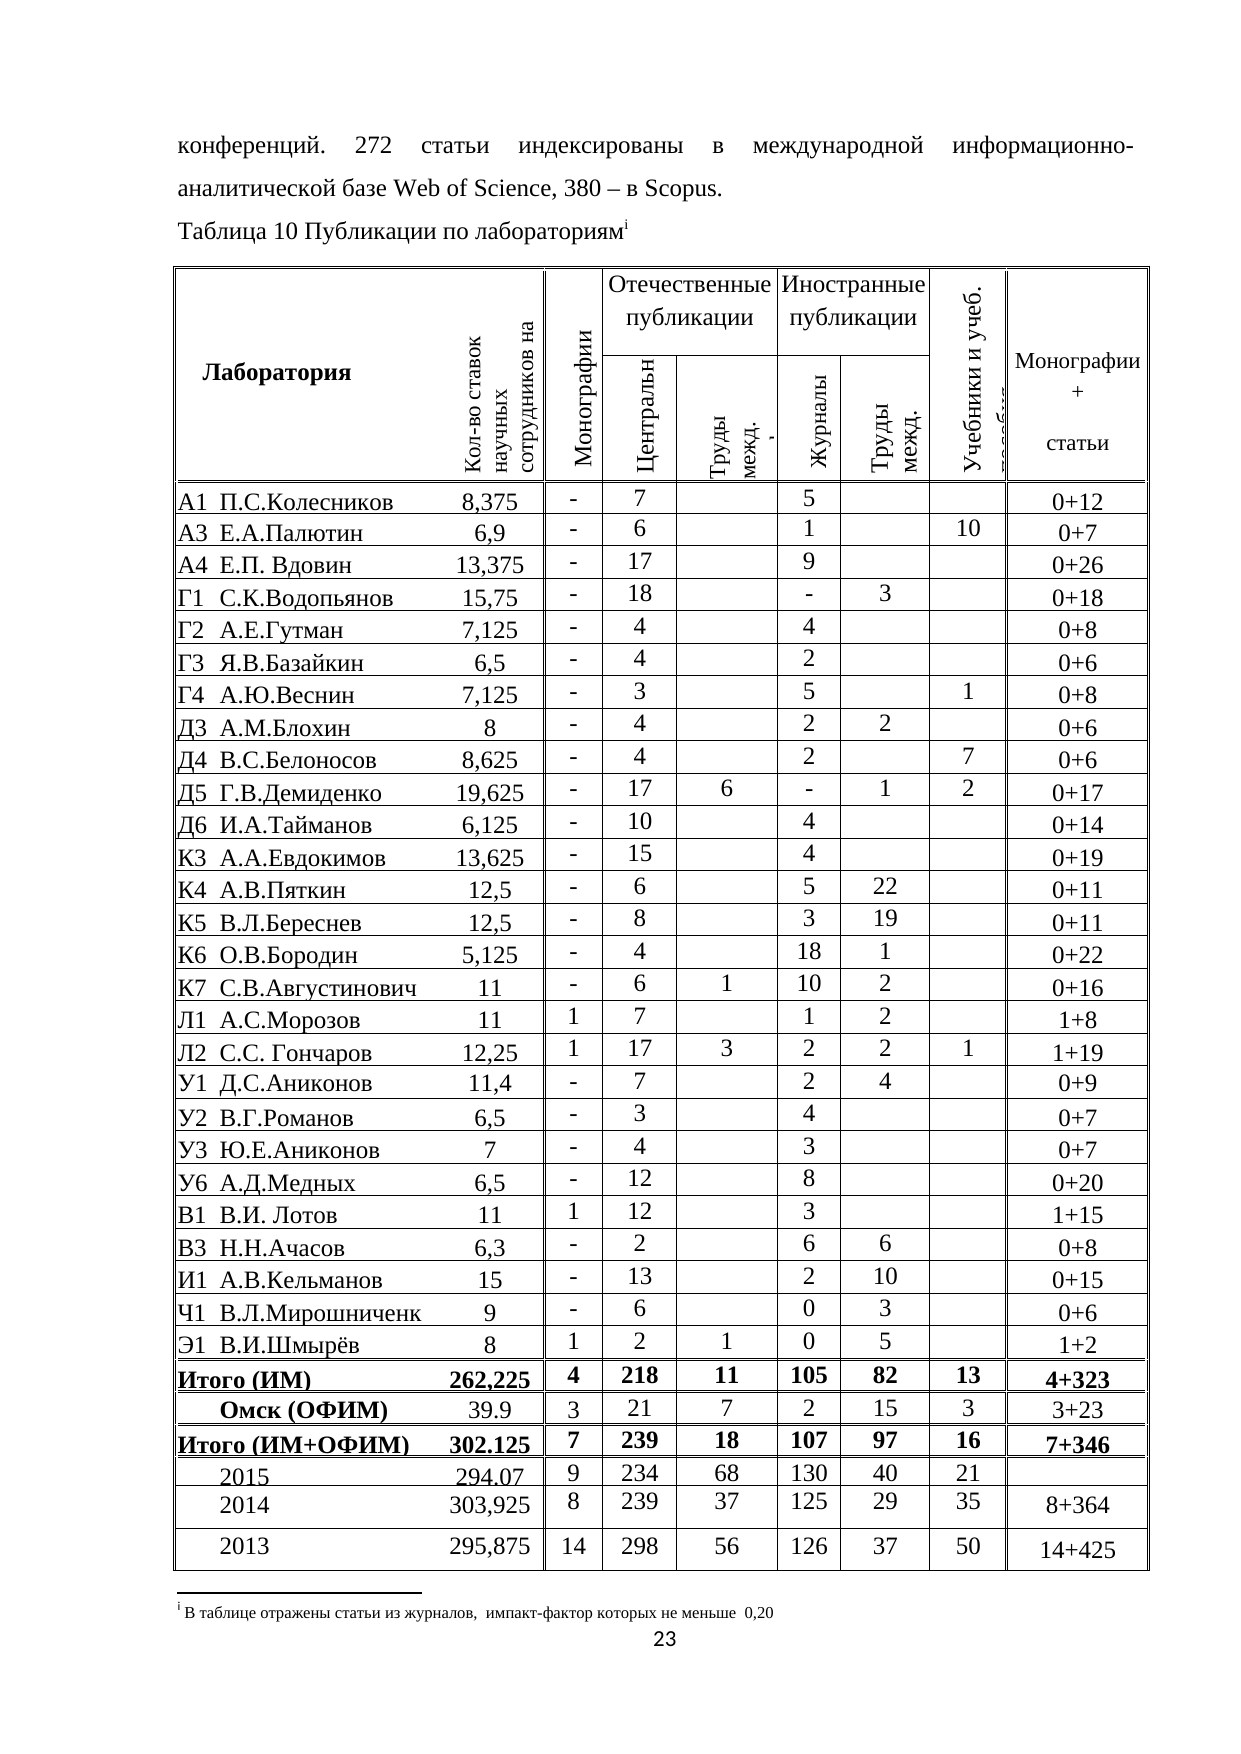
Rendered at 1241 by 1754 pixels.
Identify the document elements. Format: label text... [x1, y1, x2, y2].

table_cell 130 [778, 1458, 840, 1485]
table_cell [930, 1131, 1005, 1162]
table_cell 1+19 [1008, 1034, 1147, 1065]
table_cell 0+8 [1008, 676, 1147, 707]
table_cell 6 [603, 1294, 676, 1325]
table_cell 15,75 [435, 579, 543, 610]
table_cell 9 [546, 1458, 602, 1485]
table_cell 2 [778, 1393, 840, 1422]
table_cell 298 [603, 1529, 676, 1570]
table_cell 6,5 [435, 644, 543, 675]
table_cell 105 [778, 1361, 840, 1390]
table_cell 2 [778, 1034, 840, 1065]
table_cell - [546, 1261, 602, 1292]
table_cell Омск (ОФИМ) [216, 1393, 435, 1422]
table_cell 0+6 [1008, 1294, 1147, 1325]
table_cell 0+26 [1008, 546, 1147, 577]
table_cell [677, 676, 777, 707]
table_cell [930, 1066, 1005, 1097]
table_cell 15 [603, 839, 676, 870]
table_cell [841, 1164, 929, 1195]
table_cell 29 [841, 1486, 929, 1528]
table_cell 1 [677, 1326, 777, 1357]
table_cell Итого (ИМ+ОФИМ) [176, 1423, 435, 1455]
table_cell А.В.Пяткин [216, 871, 435, 902]
table_cell 7,125 [435, 676, 543, 707]
table_cell - [546, 774, 602, 805]
table_cell 6 [841, 1229, 929, 1260]
table_cell 1 [677, 969, 777, 1000]
table_cell Г3 [176, 644, 216, 675]
table_cell Г4 [176, 676, 216, 707]
table_cell 302.125 [435, 1426, 543, 1455]
table_cell [677, 644, 777, 675]
table_cell 21 [603, 1393, 676, 1422]
table_cell [841, 1099, 929, 1130]
table_cell 2015 [216, 1458, 435, 1485]
table_cell [174, 1455, 216, 1485]
table_cell К3 [176, 839, 216, 870]
table_cell В.И.Шмырёв [216, 1326, 435, 1357]
table_cell 0+7 [1008, 514, 1147, 545]
table_cell Ч1 [176, 1294, 216, 1325]
table_header Кол-во ставок научных сотрудников на 31.12.2016 [435, 269, 544, 480]
table_cell 107 [778, 1426, 840, 1455]
table_cell 3 [603, 676, 676, 707]
table_cell [176, 1486, 216, 1528]
table_cell 8 [778, 1164, 840, 1195]
table_cell Д3 [176, 709, 216, 740]
table_cell 7 [603, 483, 676, 512]
table_cell [677, 1001, 777, 1032]
table_cell - [546, 1131, 602, 1162]
table_cell [677, 1099, 777, 1130]
table_cell 15 [435, 1261, 543, 1292]
table_cell К7 [176, 969, 216, 1000]
table_cell 9+364 [1006, 1455, 1149, 1485]
table_cell Я.В.Базайкин [216, 644, 435, 675]
table_cell [677, 1261, 777, 1292]
table_cell 11 [435, 969, 543, 1000]
table_cell Н.Н.Ачасов [216, 1229, 435, 1260]
table_cell 18 [603, 579, 676, 610]
table_cell [174, 1390, 216, 1422]
table_cell 82 [841, 1361, 929, 1390]
table_cell 7 [930, 741, 1005, 772]
table_cell 4 [546, 1361, 602, 1390]
table_cell [930, 709, 1005, 740]
table_cell [841, 806, 929, 837]
table_cell 17 [603, 546, 676, 577]
table_cell [930, 1196, 1005, 1227]
table_cell А.Е.Гутман [216, 611, 435, 642]
table_cell 8+364 [1008, 1486, 1147, 1528]
table_cell 4 [778, 1099, 840, 1130]
table_cell 8,625 [435, 741, 543, 772]
table_cell А3 [176, 514, 216, 545]
table_cell 4 [603, 611, 676, 642]
table_cell [841, 546, 929, 577]
table_cell 0+11 [1008, 904, 1147, 935]
table_cell Э1 [176, 1326, 216, 1357]
table_cell 4 [603, 644, 676, 675]
table_cell 234 [603, 1458, 676, 1485]
table_cell 40 [841, 1458, 929, 1485]
table_cell [677, 1294, 777, 1325]
table_cell [176, 1529, 216, 1570]
table_cell 11,4 [435, 1066, 543, 1097]
table_cell [930, 936, 1005, 967]
table_cell - [546, 611, 602, 642]
table_cell Д.С.Аниконов [216, 1066, 435, 1097]
table_cell [930, 1164, 1005, 1195]
table_cell 5,125 [435, 936, 543, 967]
table_cell А.Ю.Веснин [216, 676, 435, 707]
table_cell Д6 [176, 806, 216, 837]
table_header Монографии [544, 269, 602, 480]
table_cell 14+425 [1008, 1529, 1147, 1570]
table_cell 2 [603, 1326, 676, 1357]
table_cell 0+15 [1008, 1261, 1147, 1292]
table_cell 7 [603, 1001, 676, 1032]
table_cell 2 [778, 741, 840, 772]
table_cell 126 [778, 1529, 840, 1570]
table_cell - [546, 676, 602, 707]
table_cell [677, 904, 777, 935]
table_cell - [546, 806, 602, 837]
table_cell [930, 611, 1005, 642]
table_cell [841, 839, 929, 870]
table_cell 19 [841, 904, 929, 935]
table_cell 1 [841, 936, 929, 967]
table_header Иностранные публикации [778, 269, 929, 355]
table_cell 6 [778, 1229, 840, 1260]
table_cell 0+6 [1008, 709, 1147, 740]
table_cell 37 [841, 1529, 929, 1570]
table_cell 0+8 [1008, 611, 1147, 642]
table_cell 0+12 [1006, 480, 1149, 512]
table_cell В.Л.Береснев [216, 904, 435, 935]
table_cell 2 [841, 1001, 929, 1032]
table_cell [930, 1261, 1005, 1292]
table_cell [930, 644, 1005, 675]
table_cell 7 [435, 1131, 543, 1162]
table_cell 9 [435, 1294, 543, 1325]
table_cell 6,5 [435, 1099, 543, 1130]
table_cell 14 [546, 1529, 602, 1570]
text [177, 130, 1135, 202]
table_cell В3 [176, 1229, 216, 1260]
table_cell А.Д.Медных [216, 1164, 435, 1195]
table_cell 3 [841, 1294, 929, 1325]
table_cell [930, 1099, 1005, 1130]
table_cell 35 [930, 1486, 1005, 1528]
table_cell [677, 1196, 777, 1227]
table_cell - [778, 579, 840, 610]
table_cell - [546, 1099, 602, 1130]
table_cell 6 [603, 969, 676, 1000]
table_cell 18 [677, 1426, 777, 1455]
table_cell 18 [778, 936, 840, 967]
table_cell 5 [778, 676, 840, 707]
table_cell С.В.Августинович [216, 969, 435, 1000]
table_cell А.С.Морозов [216, 1001, 435, 1032]
table_cell 239 [603, 1486, 676, 1528]
table_cell [677, 936, 777, 967]
table_cell 11 [677, 1361, 777, 1390]
table_cell В.Л.Мирошниченко [216, 1294, 435, 1325]
table_cell 2 [778, 709, 840, 740]
table_cell - [546, 644, 602, 675]
table_cell 0+7 [1008, 1099, 1147, 1130]
table_cell 7+346 [1008, 1423, 1147, 1455]
table_cell 2 [841, 1034, 929, 1065]
table_cell 3 [778, 1196, 840, 1227]
table_cell [677, 871, 777, 902]
table_cell 3 [841, 579, 929, 610]
table_cell 1 [546, 1001, 602, 1032]
table_cell 2 [778, 644, 840, 675]
table_cell [930, 839, 1005, 870]
table_cell 2 [778, 1066, 840, 1097]
table_cell 39.9 [435, 1393, 543, 1422]
table_cell 239 [603, 1426, 676, 1455]
table_cell 10 [778, 969, 840, 1000]
table_cell 10 [841, 1261, 929, 1292]
table_cell 5 [778, 483, 840, 512]
table_cell - [546, 741, 602, 772]
table_cell 1 [546, 1034, 602, 1065]
table_cell П.С.Колесников [216, 483, 435, 512]
table_cell 4 [841, 1066, 929, 1097]
table_cell Труды межд. конференци [677, 356, 777, 480]
table_cell [841, 611, 929, 642]
table_cell 0+9 [1008, 1066, 1147, 1097]
table_cell 6 [603, 514, 676, 545]
table_cell - [778, 774, 840, 805]
table_cell [930, 871, 1005, 902]
table_cell 6,5 [435, 1164, 543, 1195]
table_cell 13 [930, 1361, 1005, 1390]
table_cell [841, 1196, 929, 1227]
table_cell 1+8 [1008, 1001, 1147, 1032]
table_cell 3 [677, 1034, 777, 1065]
table_cell [930, 483, 1005, 512]
table_cell - [546, 871, 602, 902]
table_cell Е.А.Палютин [216, 514, 435, 545]
table_cell 0+16 [1008, 969, 1147, 1000]
table_cell - [546, 839, 602, 870]
table_cell 3 [930, 1393, 1005, 1422]
table_cell 7 [546, 1426, 602, 1455]
table_cell 0+19 [1008, 839, 1147, 870]
table_cell 11 [435, 1196, 543, 1227]
table_cell 3 [546, 1393, 602, 1422]
table_cell [677, 546, 777, 577]
table_cell У1 [176, 1066, 216, 1097]
text Таблица 10 Публикации по лабораториям [177, 216, 1152, 245]
table_cell 3 [778, 1131, 840, 1162]
table_cell 1 [778, 1001, 840, 1032]
table_cell 8 [435, 709, 543, 740]
table_cell 0+8 [1008, 1229, 1147, 1260]
table_cell - [546, 1066, 602, 1097]
table_cell Д5 [176, 774, 216, 805]
table_cell 12,5 [435, 871, 543, 902]
table_cell 8 [603, 904, 676, 935]
table_cell [677, 839, 777, 870]
table_cell Г.В.Демиденко [216, 774, 435, 805]
table_cell 4 [603, 741, 676, 772]
table_cell [677, 579, 777, 610]
table_cell 12,5 [435, 904, 543, 935]
table_cell 1 [930, 676, 1005, 707]
table_cell 13,625 [435, 839, 543, 870]
table_cell - [546, 904, 602, 935]
table_cell У3 [176, 1131, 216, 1162]
table_cell В.Г.Романов [216, 1099, 435, 1130]
table_cell 2 [841, 969, 929, 1000]
table_cell 0+6 [1008, 644, 1147, 675]
table_cell О.В.Бородин [216, 936, 435, 967]
table_cell 6,125 [435, 806, 543, 837]
table_cell - [546, 514, 602, 545]
table_cell 0+18 [1008, 579, 1147, 610]
table_cell [930, 904, 1005, 935]
table_cell Л1 [176, 1001, 216, 1032]
table_cell 3 [603, 1099, 676, 1130]
table_cell 12 [603, 1164, 676, 1195]
table_cell 8 [546, 1486, 602, 1528]
table_cell 6 [677, 774, 777, 805]
table_cell 7,125 [435, 611, 543, 642]
table_cell 0+14 [1008, 806, 1147, 837]
table_cell [677, 1131, 777, 1162]
table_cell 2013 [216, 1529, 435, 1570]
table_cell - [546, 709, 602, 740]
table_cell 6,3 [435, 1229, 543, 1260]
table_cell - [546, 546, 602, 577]
table_cell - [546, 969, 602, 1000]
table_cell 11 [435, 1001, 543, 1032]
table_cell 16 [930, 1426, 1005, 1455]
table_cell 17 [603, 1034, 676, 1065]
table_cell 4 [778, 806, 840, 837]
table_cell 1 [930, 1034, 1005, 1065]
table_cell 12,25 [435, 1034, 543, 1065]
table_cell 3+23 [1006, 1390, 1149, 1422]
table_cell Г1 [176, 579, 216, 610]
table_cell [677, 611, 777, 642]
table_cell Итого (ИМ) [176, 1358, 435, 1390]
table_cell [677, 1066, 777, 1097]
table_cell 13,375 [435, 546, 543, 577]
table_cell 8 [435, 1326, 543, 1357]
table_cell [677, 1164, 777, 1195]
table_cell 0+20 [1008, 1164, 1147, 1195]
table_cell 6 [603, 871, 676, 902]
table_cell 1 [841, 774, 929, 805]
table_cell Л2 [176, 1034, 216, 1065]
table_cell 1 [778, 514, 840, 545]
table_cell 17 [603, 774, 676, 805]
table_cell 6,9 [435, 514, 543, 545]
table_cell 0+11 [1008, 871, 1147, 902]
table_cell [677, 709, 777, 740]
table_cell 1+15 [1008, 1196, 1147, 1227]
table_cell 295,875 [435, 1529, 543, 1570]
table_cell - [546, 1164, 602, 1195]
table_cell 0+7 [1008, 1131, 1147, 1162]
table_cell 262,225 [435, 1361, 543, 1390]
table_cell А.А.Евдокимов [216, 839, 435, 870]
table_cell 125 [778, 1486, 840, 1528]
table_header Лаборатория [176, 269, 435, 480]
table_cell 13 [603, 1261, 676, 1292]
table_cell А.В.Кельманов [216, 1261, 435, 1292]
table_cell - [546, 936, 602, 967]
table_cell [841, 514, 929, 545]
table_cell 2 [778, 1261, 840, 1292]
table_header Учебники и учеб. пособия [930, 269, 1006, 480]
table_cell 4 [603, 936, 676, 967]
table_cell 37 [677, 1486, 777, 1528]
table_cell Труды межд. конференц. [841, 356, 929, 480]
table_cell 56 [677, 1529, 777, 1570]
table_header Отечественные публикации [603, 269, 777, 355]
table_cell 0 [778, 1326, 840, 1357]
table_cell Центральн журналы [603, 356, 676, 480]
table_cell 2 [930, 774, 1005, 805]
table_cell 4+323 [1008, 1358, 1147, 1390]
table_cell 2014 [216, 1486, 435, 1528]
table_cell К5 [176, 904, 216, 935]
table_cell У2 [176, 1099, 216, 1130]
table_cell [841, 644, 929, 675]
table_cell Журналы [778, 356, 840, 480]
table_cell 2 [603, 1229, 676, 1260]
table_cell 0+17 [1008, 774, 1147, 805]
table_cell Ю.Е.Аниконов [216, 1131, 435, 1162]
table_cell [677, 741, 777, 772]
table_cell [930, 546, 1005, 577]
table_cell 97 [841, 1426, 929, 1455]
table_cell [930, 969, 1005, 1000]
table_cell [930, 1001, 1005, 1032]
table_cell С.С. Гончаров [216, 1034, 435, 1065]
table_cell - [546, 1294, 602, 1325]
table_cell Д4 [176, 741, 216, 772]
table_cell 1 [546, 1326, 602, 1357]
table_cell [677, 1229, 777, 1260]
table_cell [677, 483, 777, 512]
table_cell - [546, 483, 602, 512]
table_cell - [546, 1229, 602, 1260]
table_cell 10 [603, 806, 676, 837]
table_cell 12 [603, 1196, 676, 1227]
table_cell - [546, 579, 602, 610]
table_cell [841, 676, 929, 707]
table_cell А.М.Блохин [216, 709, 435, 740]
table_cell 4 [778, 839, 840, 870]
table_header Монографии + статьи [1006, 269, 1147, 480]
table_cell К6 [176, 936, 216, 967]
table_cell А4 [176, 546, 216, 577]
table_cell 9 [778, 546, 840, 577]
table_cell 50 [930, 1529, 1005, 1570]
table_cell 0+22 [1008, 936, 1147, 967]
table_cell 3 [778, 904, 840, 935]
table_cell В.И. Лотов [216, 1196, 435, 1227]
table_cell 2 [841, 709, 929, 740]
table_cell 5 [841, 1326, 929, 1357]
table_cell 0 [778, 1294, 840, 1325]
table_cell А1 [174, 480, 216, 512]
table_cell 294.07 [435, 1458, 543, 1485]
table_cell [930, 579, 1005, 610]
table_cell [841, 483, 929, 512]
table_cell В1 [176, 1196, 216, 1227]
table_cell 4 [603, 1131, 676, 1162]
table_cell [930, 1326, 1005, 1357]
table_cell Г2 [176, 611, 216, 642]
table_cell 22 [841, 871, 929, 902]
table_cell 218 [603, 1361, 676, 1390]
table_cell [930, 1294, 1005, 1325]
table_cell 0+6 [1008, 741, 1147, 772]
table_cell [930, 806, 1005, 837]
table_cell 4 [778, 611, 840, 642]
table_cell И1 [176, 1261, 216, 1292]
table_cell 4 [603, 709, 676, 740]
table_cell 68 [677, 1458, 777, 1485]
table_cell В.С.Белоносов [216, 741, 435, 772]
table_cell 7 [603, 1066, 676, 1097]
table_cell 1+2 [1008, 1326, 1147, 1357]
table_cell [841, 741, 929, 772]
table_cell 10 [930, 514, 1005, 545]
table_cell 8,375 [435, 483, 543, 512]
table_cell У6 [176, 1164, 216, 1195]
table_cell 5 [778, 871, 840, 902]
table_cell [677, 514, 777, 545]
table_cell И.А.Тайманов [216, 806, 435, 837]
table_cell Е.П. Вдовин [216, 546, 435, 577]
table_cell С.К.Водопьянов [216, 579, 435, 610]
table_cell 7 [677, 1393, 777, 1422]
table_cell 15 [841, 1393, 929, 1422]
table_cell 303,925 [435, 1486, 543, 1528]
table_cell 19,625 [435, 774, 543, 805]
table_cell 21 [930, 1458, 1005, 1485]
table_cell 1 [546, 1196, 602, 1227]
table_cell [930, 1229, 1005, 1260]
table_cell [841, 1131, 929, 1162]
table_cell К4 [176, 871, 216, 902]
table_cell [677, 806, 777, 837]
